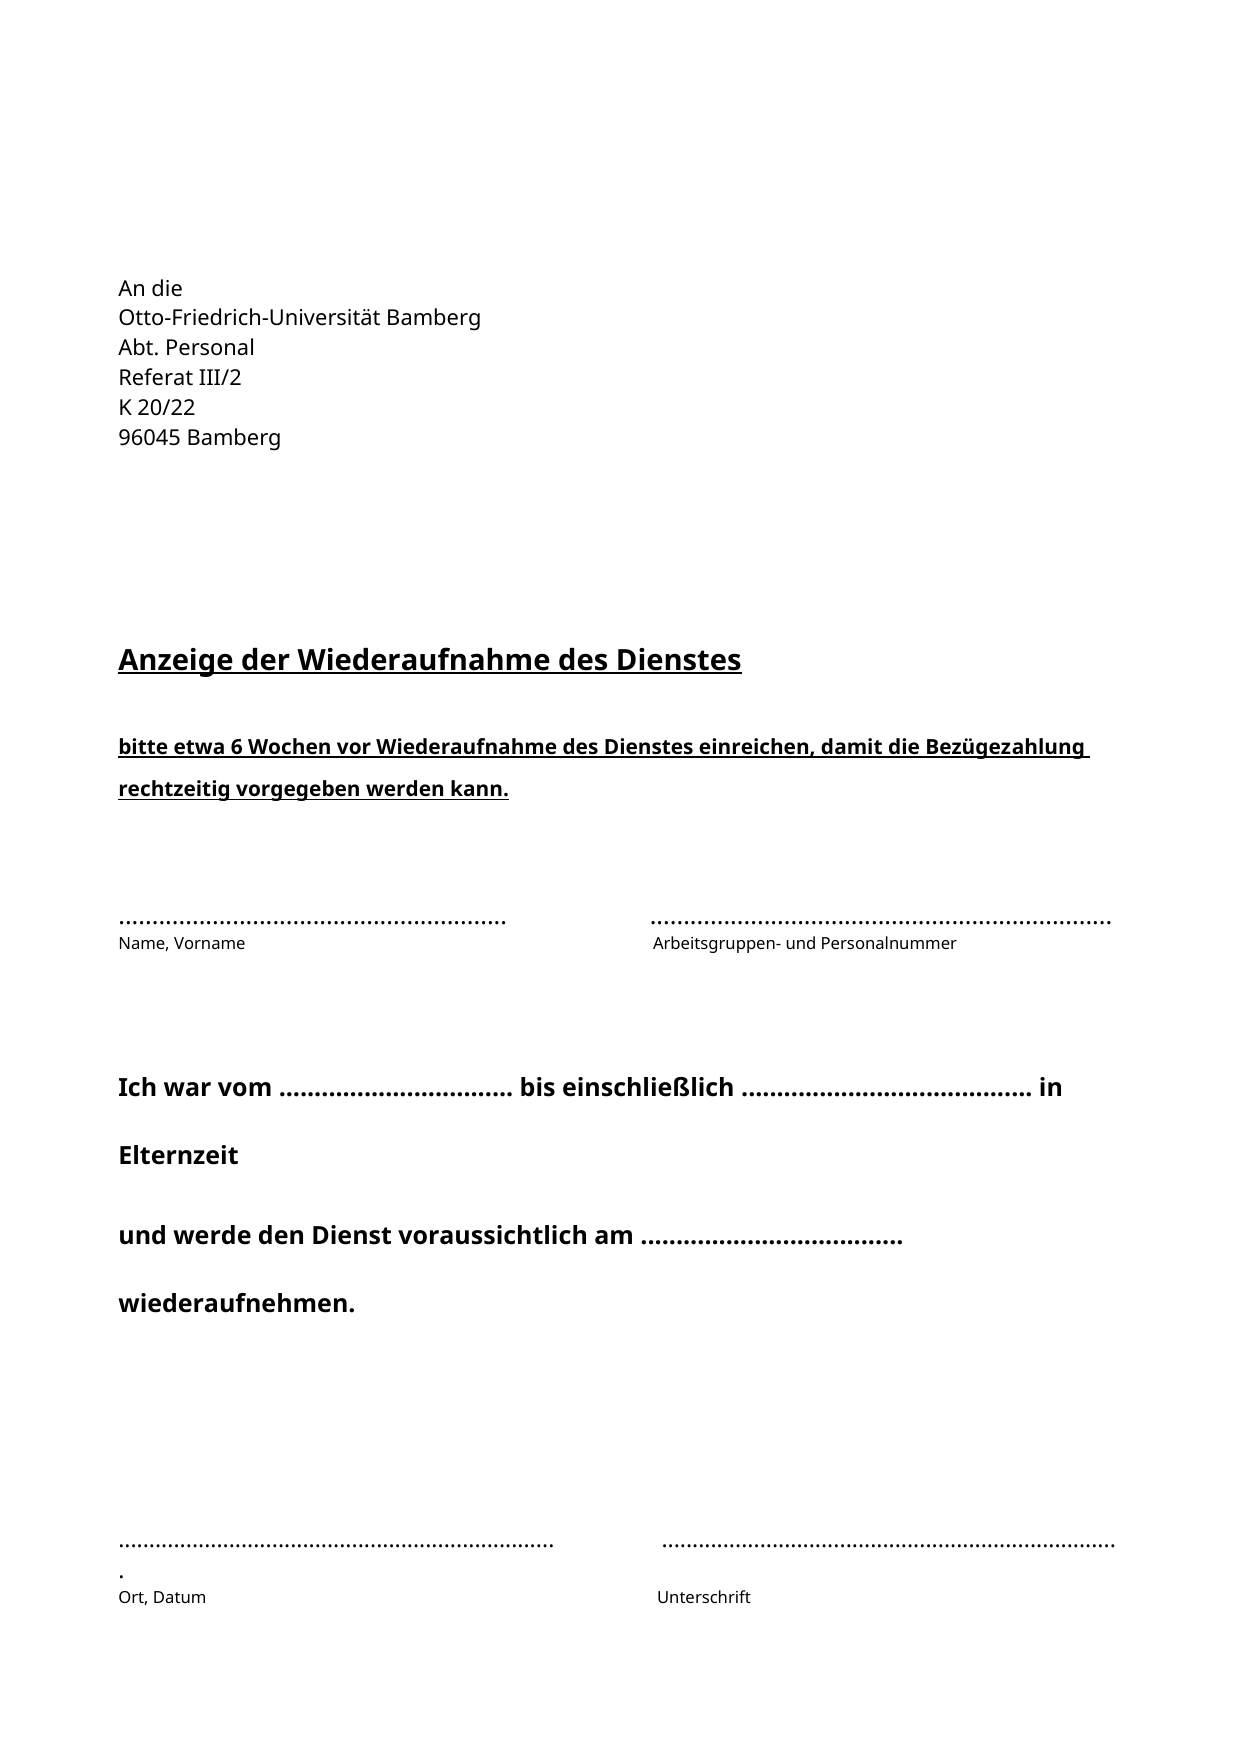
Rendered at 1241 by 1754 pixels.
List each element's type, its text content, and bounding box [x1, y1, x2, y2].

text Abt. Personal [118, 332, 1122, 362]
text An die [118, 273, 1122, 302]
text Referat III/2 [118, 362, 1122, 392]
text Ort, Datum Unterschrift [118, 1586, 1122, 1608]
text und werde den Dienst voraussichtlich am ..................................... wiederaufnehmen. [118, 1218, 1122, 1320]
text Ich war vom ................................. bis einschließlich ......................................... in Elternzeit [118, 1069, 1122, 1171]
text ....................................................................... ........................................................................... [118, 1523, 1122, 1586]
text K 20/22 [118, 392, 1122, 422]
text bitte etwa 6 Wochen vor Wiederaufnahme des Dienstes einreichen, damit die Bezügezahlung rechtzeitig vorgegeben werden kann. [118, 732, 1122, 803]
text .......................................................... ..................................................................... [118, 898, 1122, 932]
text 96045 Bamberg [118, 422, 1122, 451]
text Otto-Friedrich-Universität Bamberg [118, 302, 1122, 332]
text Name, Vorname Arbeitsgruppen- und Personalnummer [118, 932, 1122, 954]
text Anzeige der Wiederaufnahme des Dienstes [118, 639, 1122, 678]
